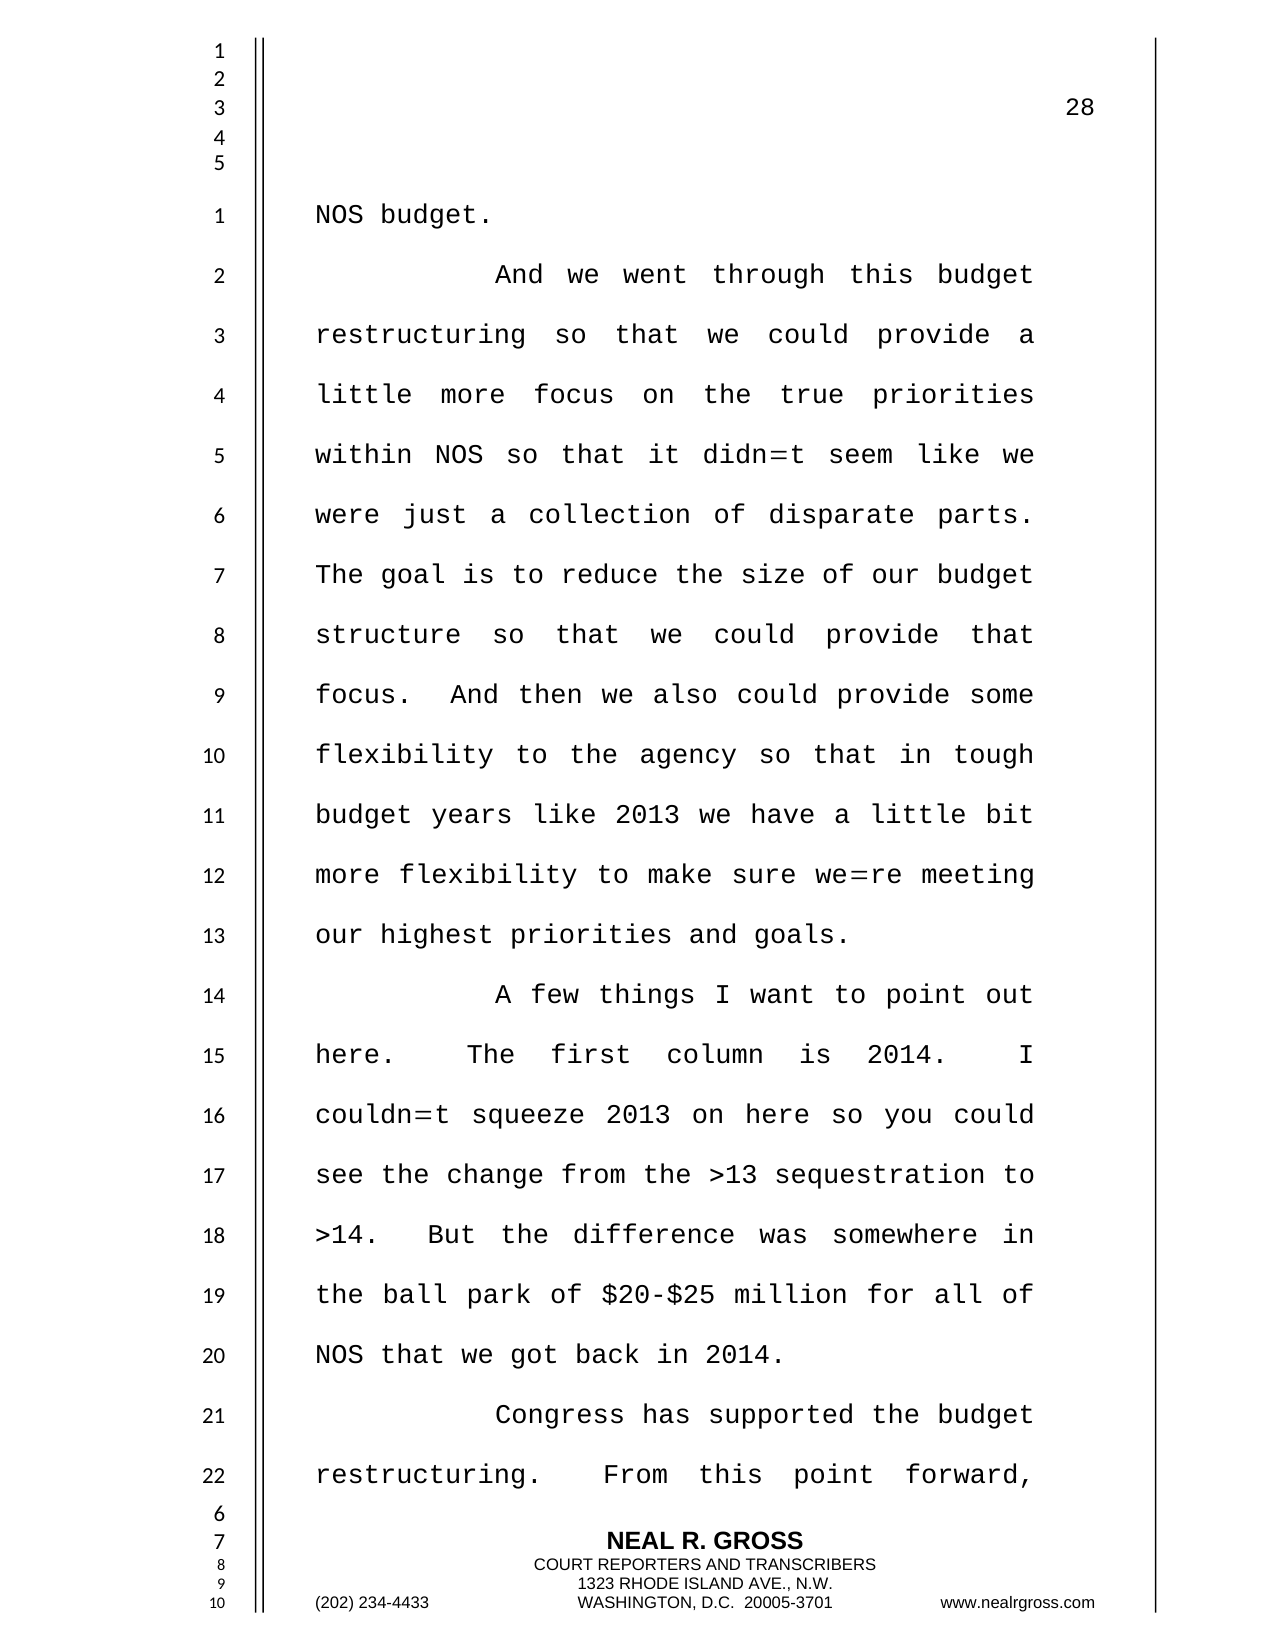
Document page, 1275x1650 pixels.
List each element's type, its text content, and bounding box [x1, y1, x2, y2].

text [315, 1376, 1035, 1496]
text And we went through this budget restructuring so that we could provide a little more focus on the true priorities within NOS so that it didnt seem like we were just a collection of disparate parts. The goal is to reduce the size of our budget structure so that we could provide that focus. And then we also could provide some flexibility to the agency so that in tough budget years like 2013 we have a little bit more flexibility to make sure were meeting our highest priorities and goals. [315, 236, 1035, 956]
text A few things I want to point out here. The first column is 2014. I couldnt squeeze 2013 on here so you could see the change from the 13 sequestration to 14. But the difference was somewhere in the ball park of $20-$25 million for all of NOS that we got back in 2014. [315, 956, 1035, 1376]
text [315, 176, 1035, 236]
